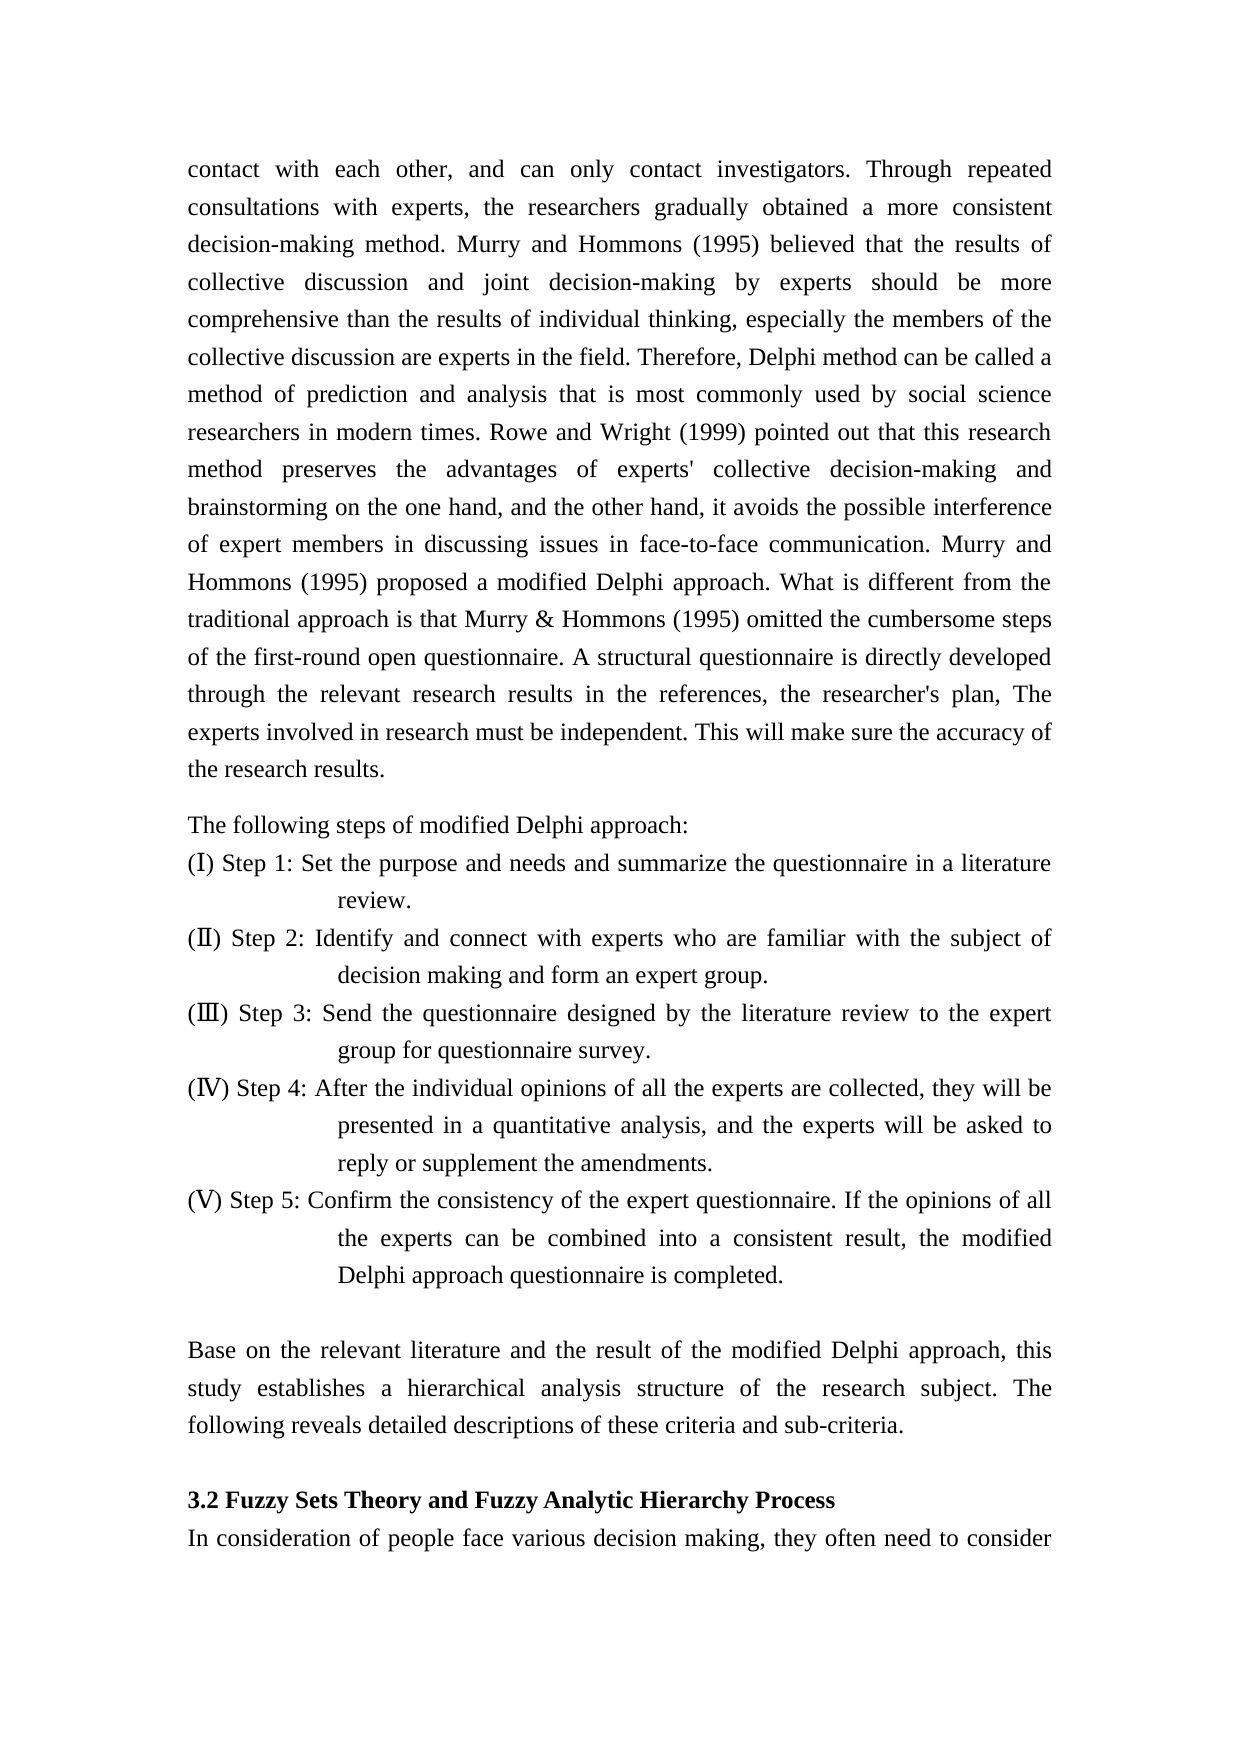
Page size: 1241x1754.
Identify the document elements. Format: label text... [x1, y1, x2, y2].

text (Ⅴ) Step 5: Confirm the consistency of the expert questionnaire. If the opinions of all the experts can be combined into a consistent result, the modified Delphi approach questionnaire is completed. [187, 1181, 1053, 1294]
text (Ⅱ) Step 2: Identify and connect with experts who are familiar with the subject of decision making and form an expert group. [187, 919, 1053, 994]
text (Ⅲ) Step 3: Send the questionnaire designed by the literature review to the expert group for questionnaire survey. [187, 994, 1053, 1069]
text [187, 1519, 1053, 1556]
text (Ⅳ) Step 4: After the individual opinions of all the experts are collected, they will be presented in a quantitative analysis, and the experts will be asked to reply or supplement the amendments. [187, 1069, 1053, 1181]
text 3.2 Fuzzy Sets Theory and Fuzzy Analytic Hierarchy Process [187, 1481, 1053, 1519]
text Base on the relevant literature and the result of the modified Delphi approach, this study establishes a hierarchical analysis structure of the research subject. The following reveals detailed descriptions of these criteria and sub-criteria. [187, 1331, 1053, 1444]
text The following steps of modified Delphi approach: [187, 806, 1053, 844]
text (Ⅰ) Step 1: Set the purpose and needs and summarize the questionnaire in a literature review. [187, 844, 1053, 919]
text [187, 150, 1053, 787]
